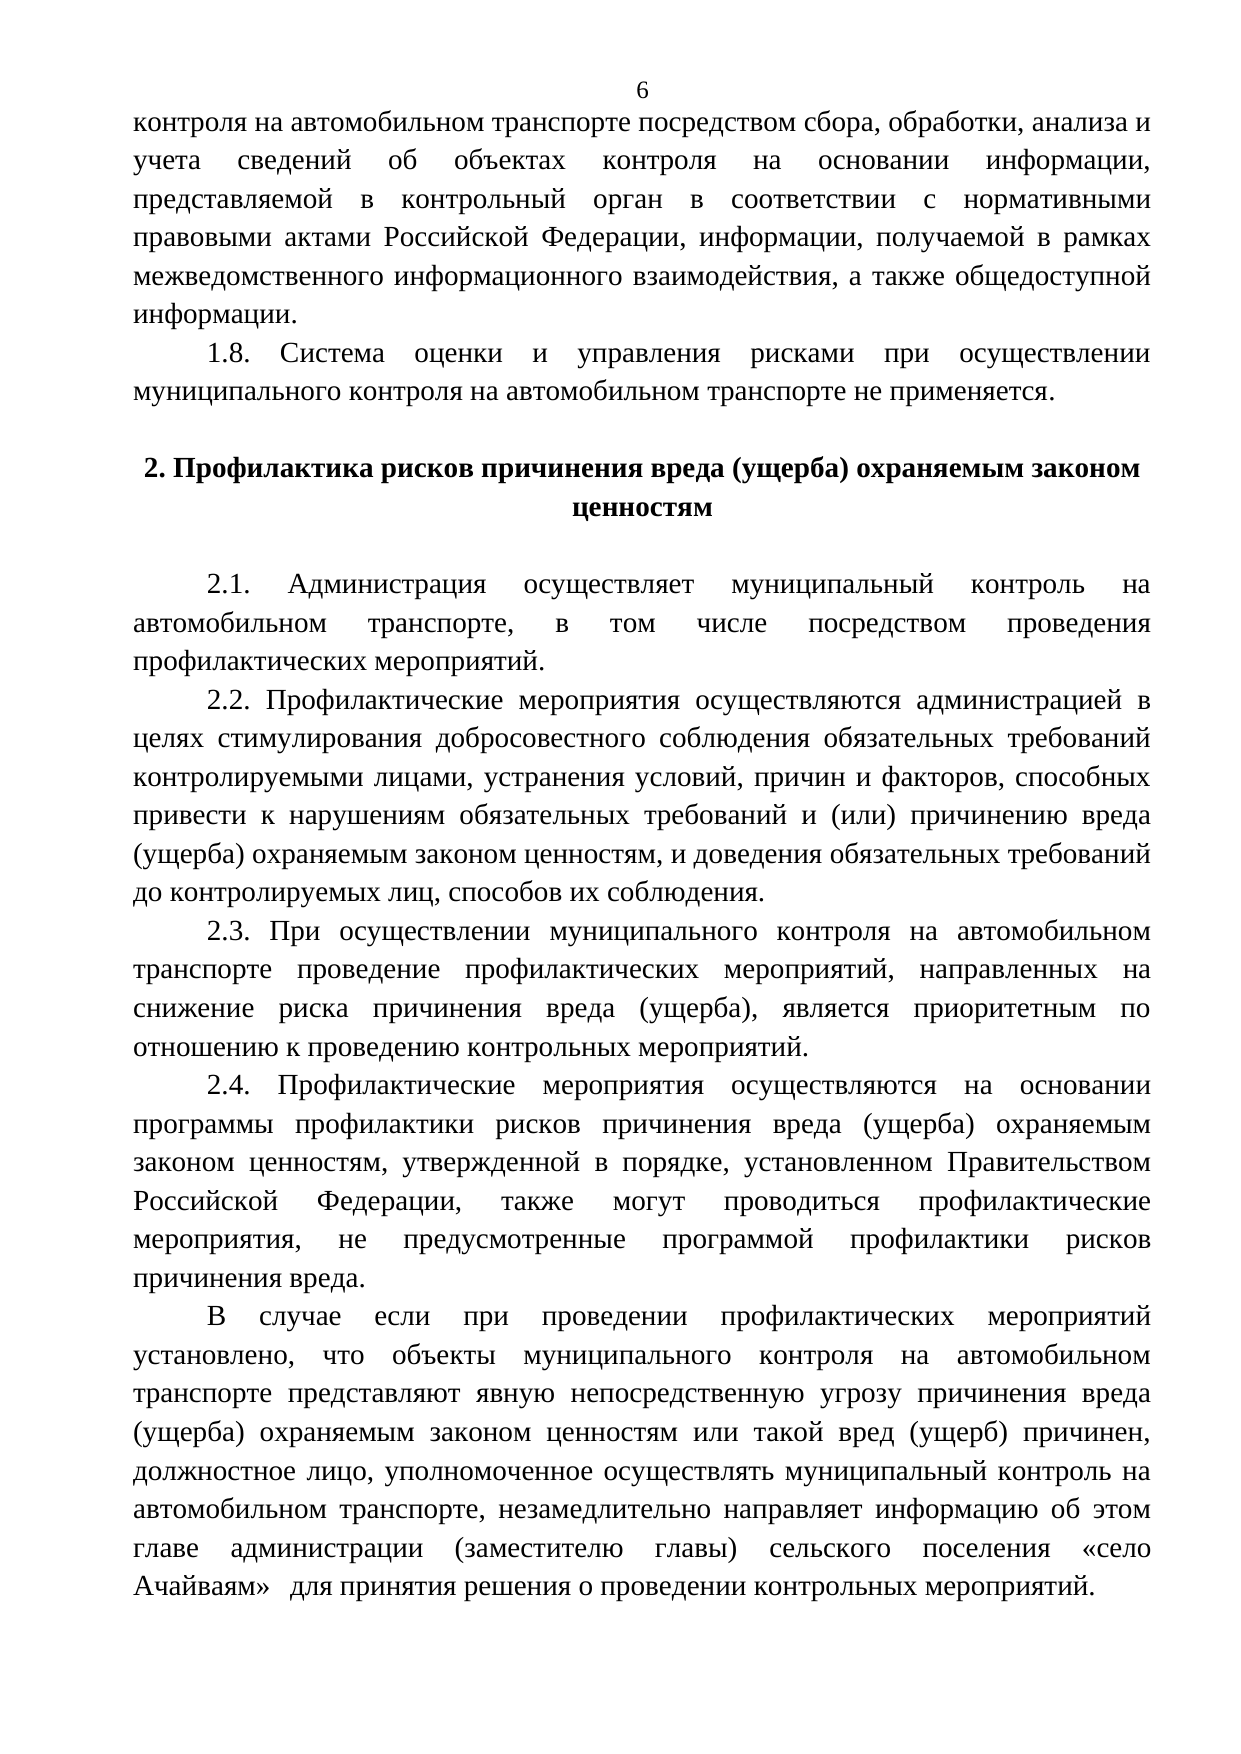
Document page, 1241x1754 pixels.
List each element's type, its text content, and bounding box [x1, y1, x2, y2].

text 2.4. Профилактические мероприятия осуществляются на основании программы профилактики рисков причинения вреда (ущерба) охраняемым законом ценностям, утвержденной в порядке, установленном Правительством Российской Федерации, также могут проводиться профилактические мероприятия, не предусмотренные программой профилактики рисков причинения вреда. [133, 1067, 1152, 1293]
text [133, 104, 1152, 330]
text 2.1. Администрация осуществляет муниципальный контроль на автомобильном транспорте, в том числе посредством проведения профилактических мероприятий. [133, 566, 1152, 677]
text 2.3. При осуществлении муниципального контроля на автомобильном транспорте проведение профилактических мероприятий, направленных на снижение риска причинения вреда (ущерба), является приоритетным по отношению к проведению контрольных мероприятий. [133, 913, 1152, 1062]
text 1.8. Система оценки и управления рисками при осуществлении муниципального контроля на автомобильном транспорте не применяется. [133, 335, 1152, 407]
text В случае если при проведении профилактических мероприятий установлено, что объекты муниципального контроля на автомобильном транспорте представляют явную непосредственную угрозу причинения вреда (ущерба) охраняемым законом ценностям или такой вред (ущерб) причинен, должностное лицо, уполномоченное осуществлять муниципальный контроль на автомобильном транспорте, незамедлительно направляет информацию об этом главе администрации (заместителю главы) сельского поселения «село Ачайваям» для принятия решения о проведении контрольных мероприятий. [133, 1298, 1152, 1602]
text 2. Профилактика рисков причинения вреда (ущерба) охраняемым законом ценностям [133, 451, 1152, 523]
text 2.2. Профилактические мероприятия осуществляются администрацией в целях стимулирования добросовестного соблюдения обязательных требований контролируемыми лицами, устранения условий, причин и факторов, способных привести к нарушениям обязательных требований и (или) причинению вреда (ущерба) охраняемым законом ценностям, и доведения обязательных требований до контролируемых лиц, способов их соблюдения. [133, 682, 1152, 908]
